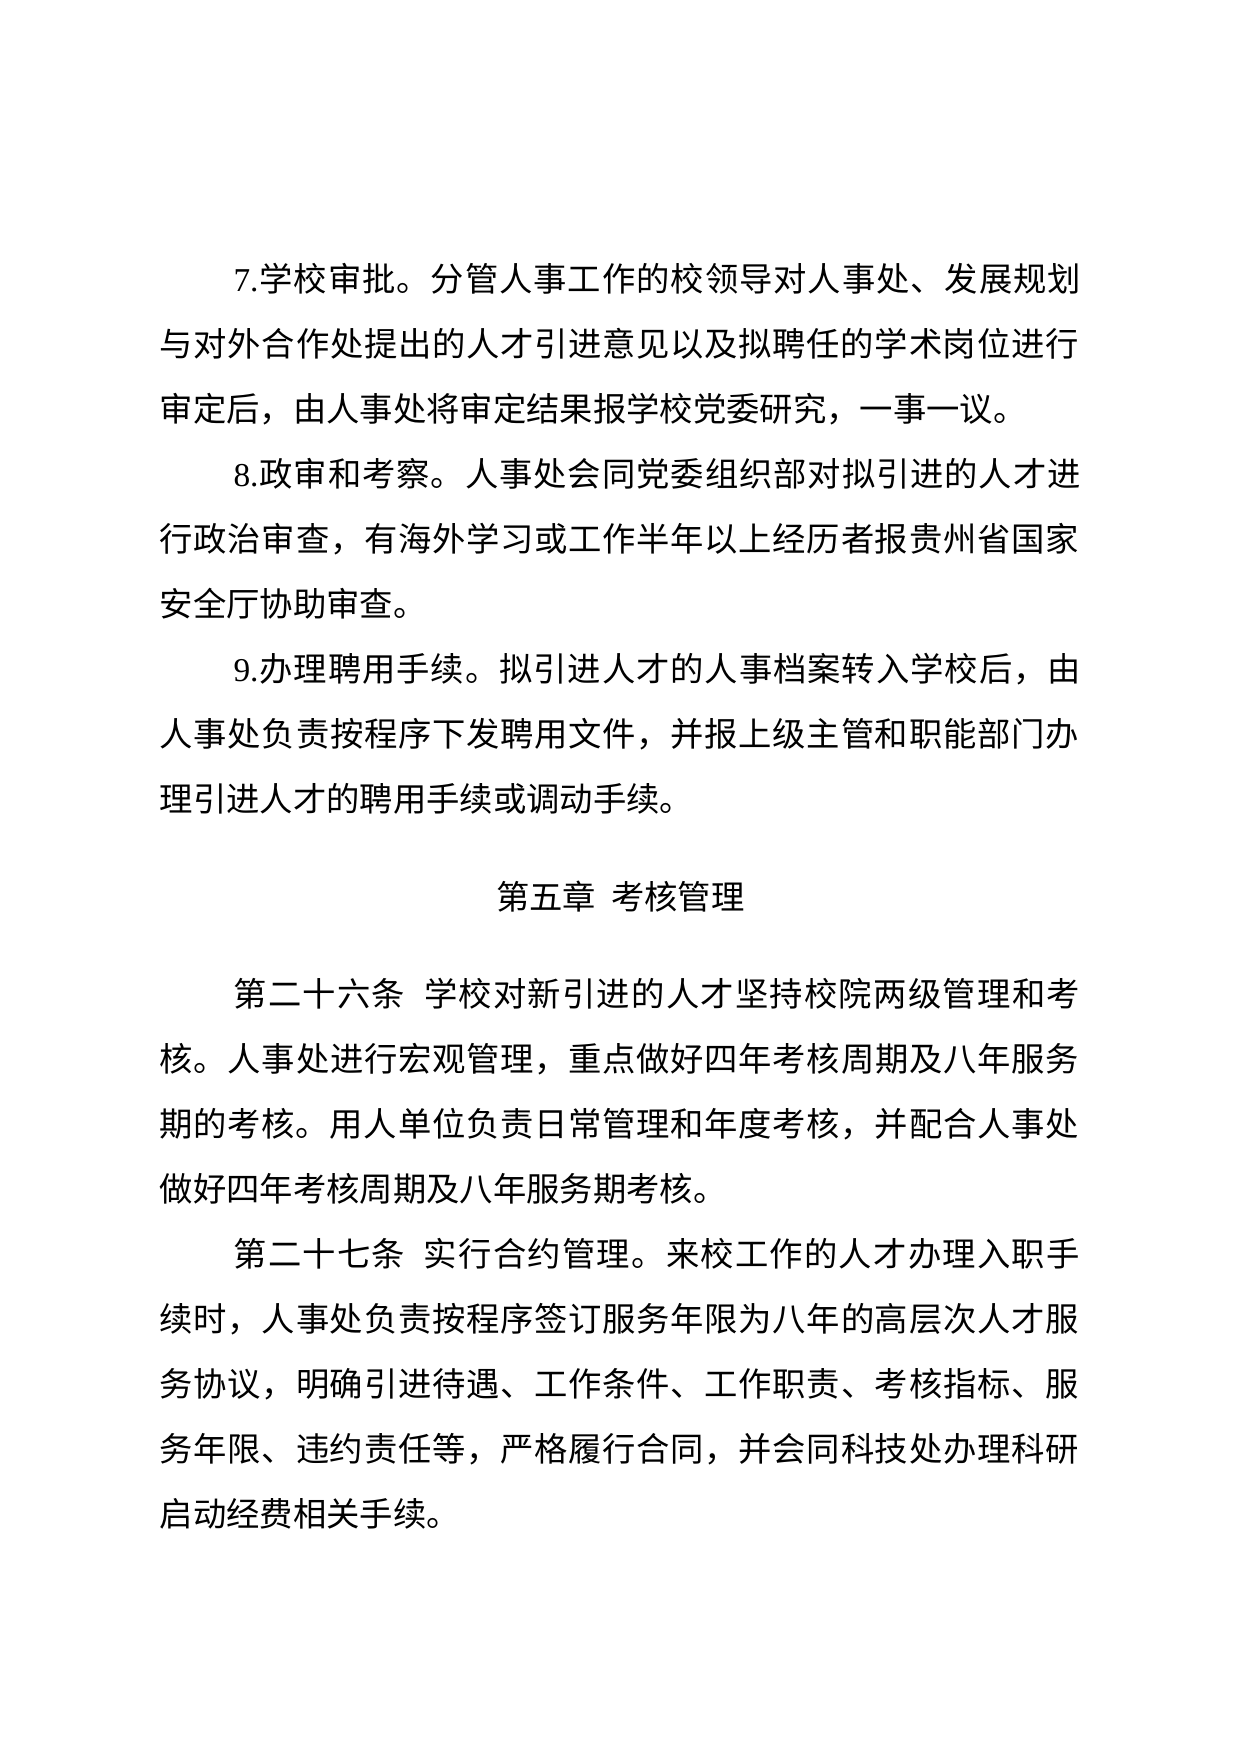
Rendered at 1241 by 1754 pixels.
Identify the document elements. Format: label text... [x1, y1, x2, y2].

text 9.办理聘用手续。拟引进人才的人事档案转入学校后，由人事处负责按程序下发聘用文件，并报上级主管和职能部门办理引进人才的聘用手续或调动手续。 [159, 635, 1081, 830]
text 第二十六条 学校对新引进的人才坚持校院两级管理和考核。人事处进行宏观管理，重点做好四年考核周期及八年服务期的考核。用人单位负责日常管理和年度考核，并配合人事处做好四年考核周期及八年服务期考核。 [159, 960, 1081, 1220]
text 第五章 考核管理 [159, 862, 1081, 927]
text 8.政审和考察。人事处会同党委组织部对拟引进的人才进行政治审查，有海外学习或工作半年以上经历者报贵州省国家安全厅协助审查。 [159, 440, 1081, 635]
text 第二十七条 实行合约管理。来校工作的人才办理入职手续时，人事处负责按程序签订服务年限为八年的高层次人才服务协议，明确引进待遇、工作条件、工作职责、考核指标、服务年限、违约责任等，严格履行合同，并会同科技处办理科研启动经费相关手续。 [159, 1220, 1081, 1545]
text 7.学校审批。分管人事工作的校领导对人事处、发展规划与对外合作处提出的人才引进意见以及拟聘任的学术岗位进行审定后，由人事处将审定结果报学校党委研究，一事一议。 [159, 245, 1081, 440]
